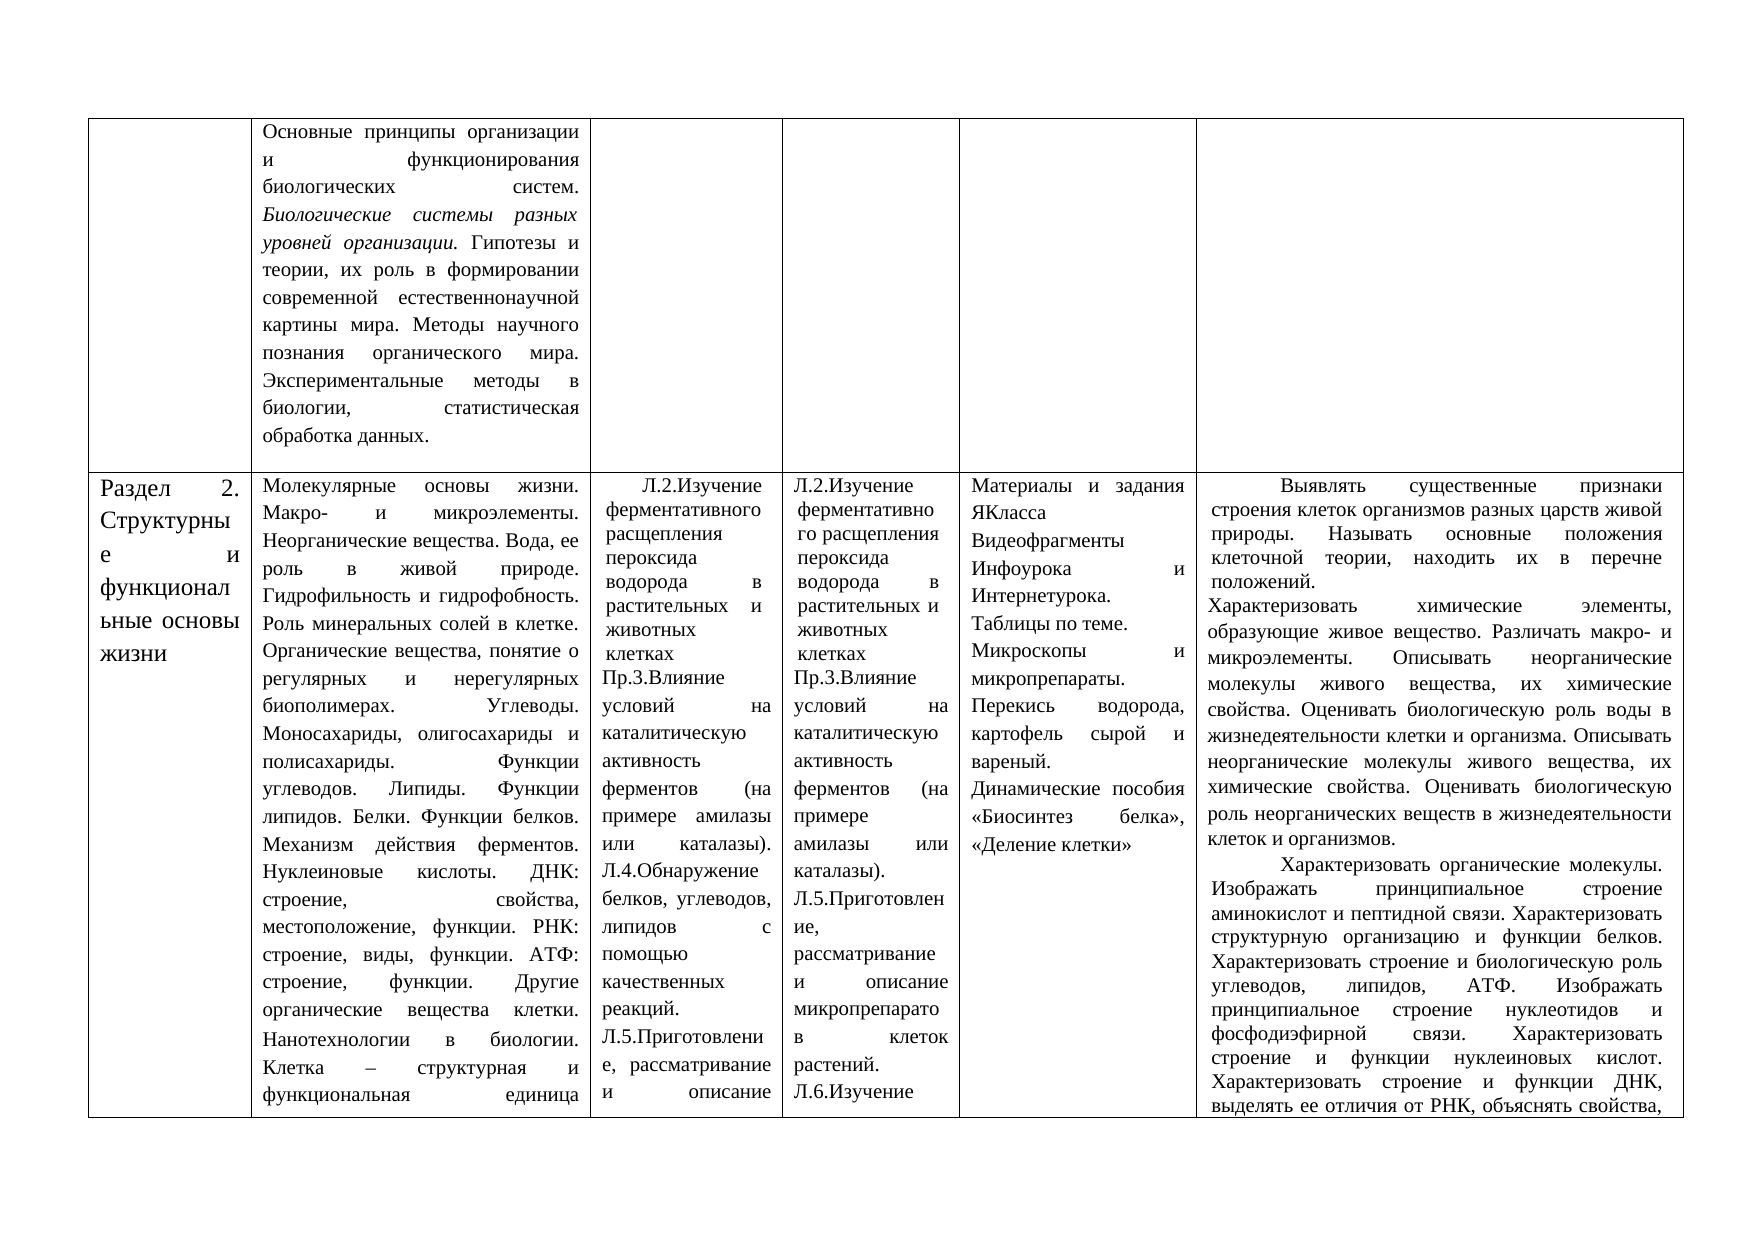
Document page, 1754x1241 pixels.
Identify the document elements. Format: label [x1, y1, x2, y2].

table_cell [89, 119, 251, 472]
table_cell [252, 473, 590, 1117]
table_cell [1197, 473, 1683, 1117]
table_cell [783, 119, 959, 472]
table_cell [960, 119, 1196, 472]
table_cell [89, 473, 251, 1117]
table_cell [960, 473, 1196, 1117]
table_cell [591, 473, 782, 1117]
table_cell [783, 473, 959, 1117]
table_cell [252, 119, 590, 472]
table_cell [1197, 119, 1683, 472]
table_cell [591, 119, 782, 472]
